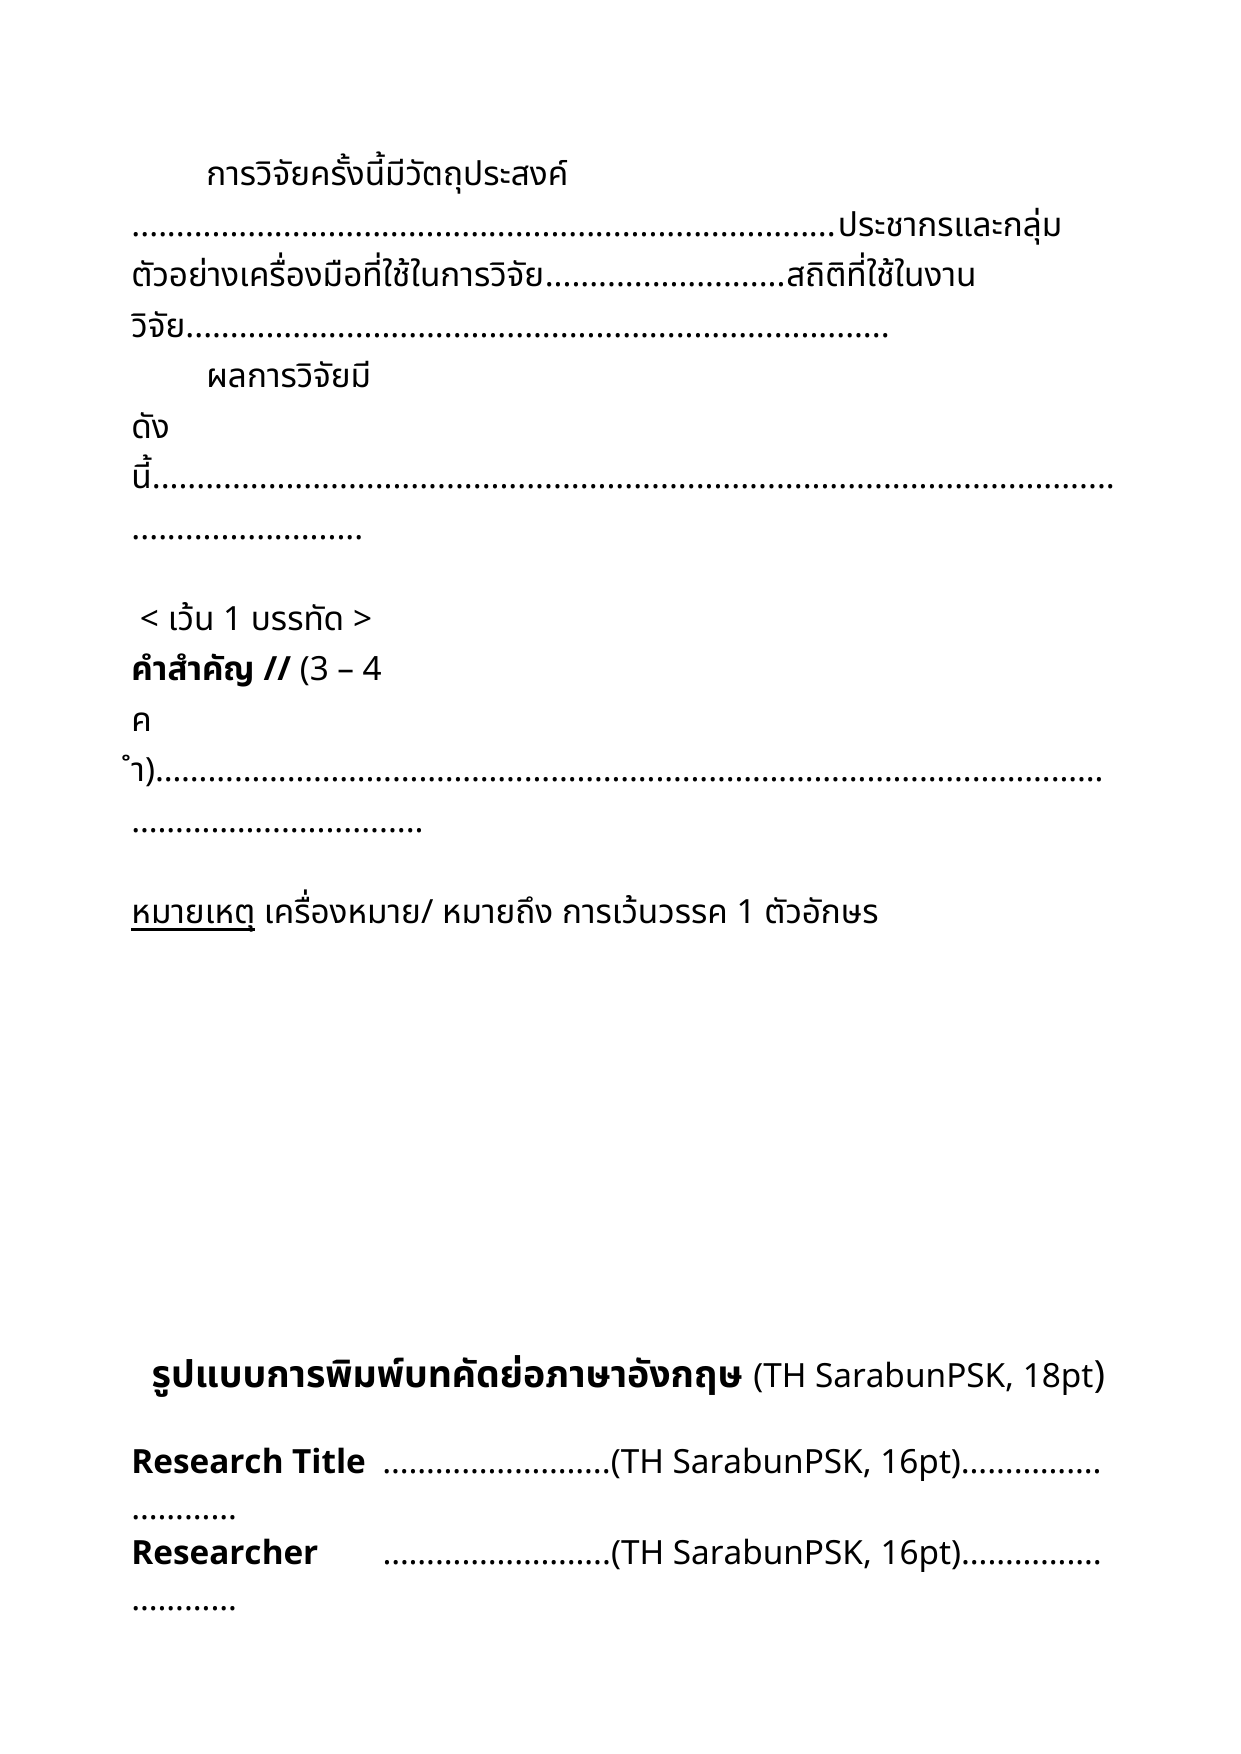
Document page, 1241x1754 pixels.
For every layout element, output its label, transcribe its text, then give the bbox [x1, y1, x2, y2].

text รูปแบบการพิมพ์บทคัดย่อภาษาอังกฤษ (TH SarabunPSK, 18pt) [131, 1347, 1125, 1404]
text การวิจัยครั้งนี้มีวัตถุประสงค์ ...............................................................................ประชากรและกลุ่มตัวอย่างเครื่องมือที่ใช้ในการวิจัย...........................สถิติที่ใช้ในงานวิจัย............................................................................... [131, 150, 1125, 352]
text < เว้น 1 บรรทัด > [131, 594, 1125, 645]
text หมายเหตุ เครื่องหมาย/ หมายถึง การเว้นวรรค 1 ตัวอักษร [131, 888, 1125, 938]
text Researcher ……………………..(TH SarabunPSK, 16pt)…………….………… [131, 1529, 1125, 1620]
text ผลการวิจัยมีดังนี้...................................................................................................................................... [131, 352, 1125, 549]
text Research Title ……………………..(TH SarabunPSK, 16pt)…………….………… [131, 1438, 1125, 1529]
text คำสำคัญ // (3 – 4 คำ)…………………………………………………………………………………………………………….................. [131, 645, 1125, 842]
